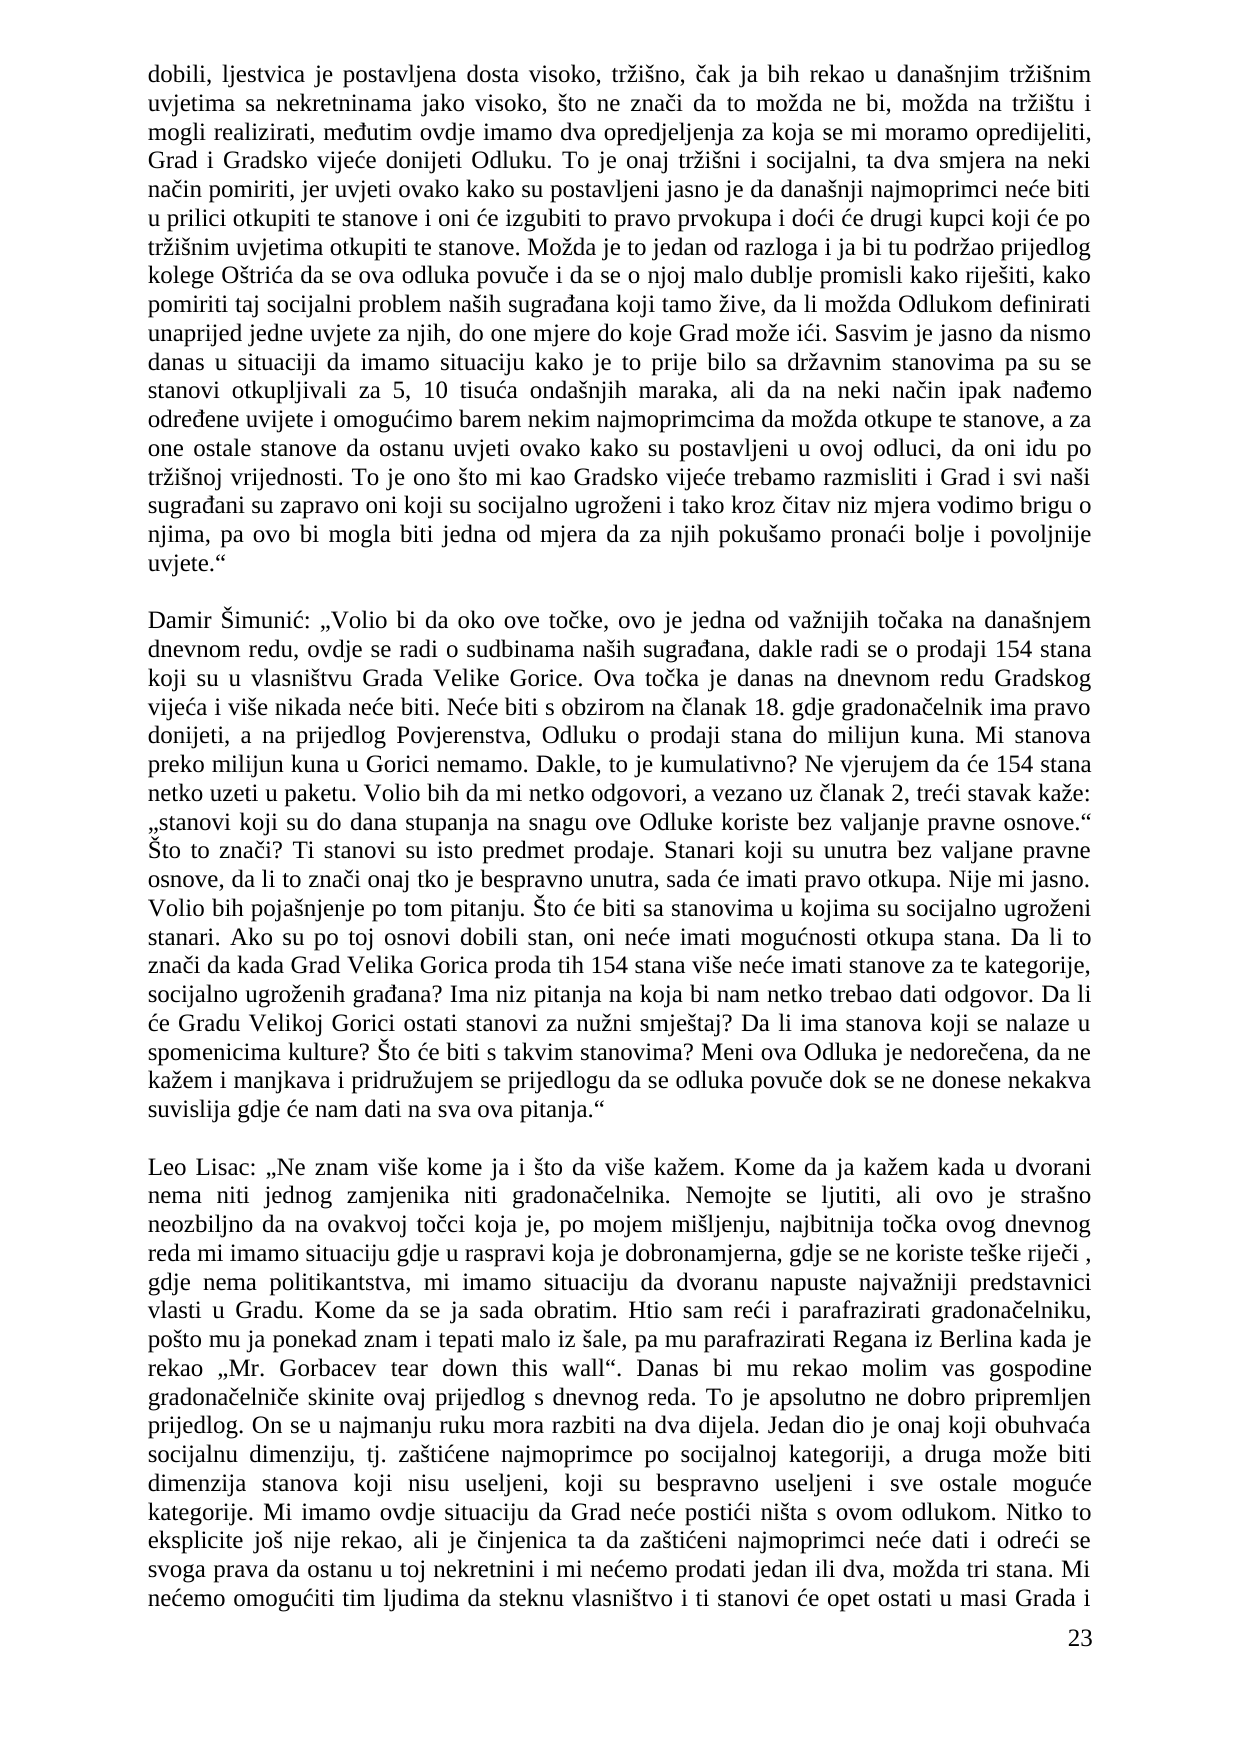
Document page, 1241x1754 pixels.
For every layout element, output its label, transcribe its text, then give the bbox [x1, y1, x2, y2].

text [148, 59, 1093, 577]
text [148, 1152, 1093, 1612]
text Damir Šimunić: „Volio bi da oko ove točke, ovo je jedna od važnijih točaka na današnjem dnevnom redu, ovdje se radi o sudbinama naših sugrađana, dakle radi se o prodaji 154 stana koji su u vlasništvu Grada Velike Gorice. Ova točka je danas na dnevnom redu Gradskog vijeća i više nikada neće biti. Neće biti s obzirom na članak 18. gdje gradonačelnik ima pravo donijeti, a na prijedlog Povjerenstva, Odluku o prodaji stana do milijun kuna. Mi stanova preko milijun kuna u Gorici nemamo. Dakle, to je kumulativno? Ne vjerujem da će 154 stana netko uzeti u paketu. Volio bih da mi netko odgovori, a vezano uz članak 2, treći stavak kaže: „stanovi koji su do dana stupanja na snagu ove Odluke koriste bez valjanje pravne osnove.“ Što to znači? Ti stanovi su isto predmet prodaje. Stanari koji su unutra bez valjane pravne osnove, da li to znači onaj tko je bespravno unutra, sada će imati pravo otkupa. Nije mi jasno. Volio bih pojašnjenje po tom pitanju. Što će biti sa stanovima u kojima su socijalno ugroženi stanari. Ako su po toj osnovi dobili stan, oni neće imati mogućnosti otkupa stana. Da li to znači da kada Grad Velika Gorica proda tih 154 stana više neće imati stanove za te kategorije, socijalno ugroženih građana? Ima niz pitanja na koja bi nam netko trebao dati odgovor. Da li će Gradu Velikoj Gorici ostati stanovi za nužni smještaj? Da li ima stanova koji se nalaze u spomenicima kulture? Što će biti s takvim stanovima? Meni ova Odluka je nedorečena, da ne kažem i manjkava i pridružujem se prijedlogu da se odluka povuče dok se ne donese nekakva suvislija gdje će nam dati na sva ova pitanja.“ [148, 605, 1093, 1123]
